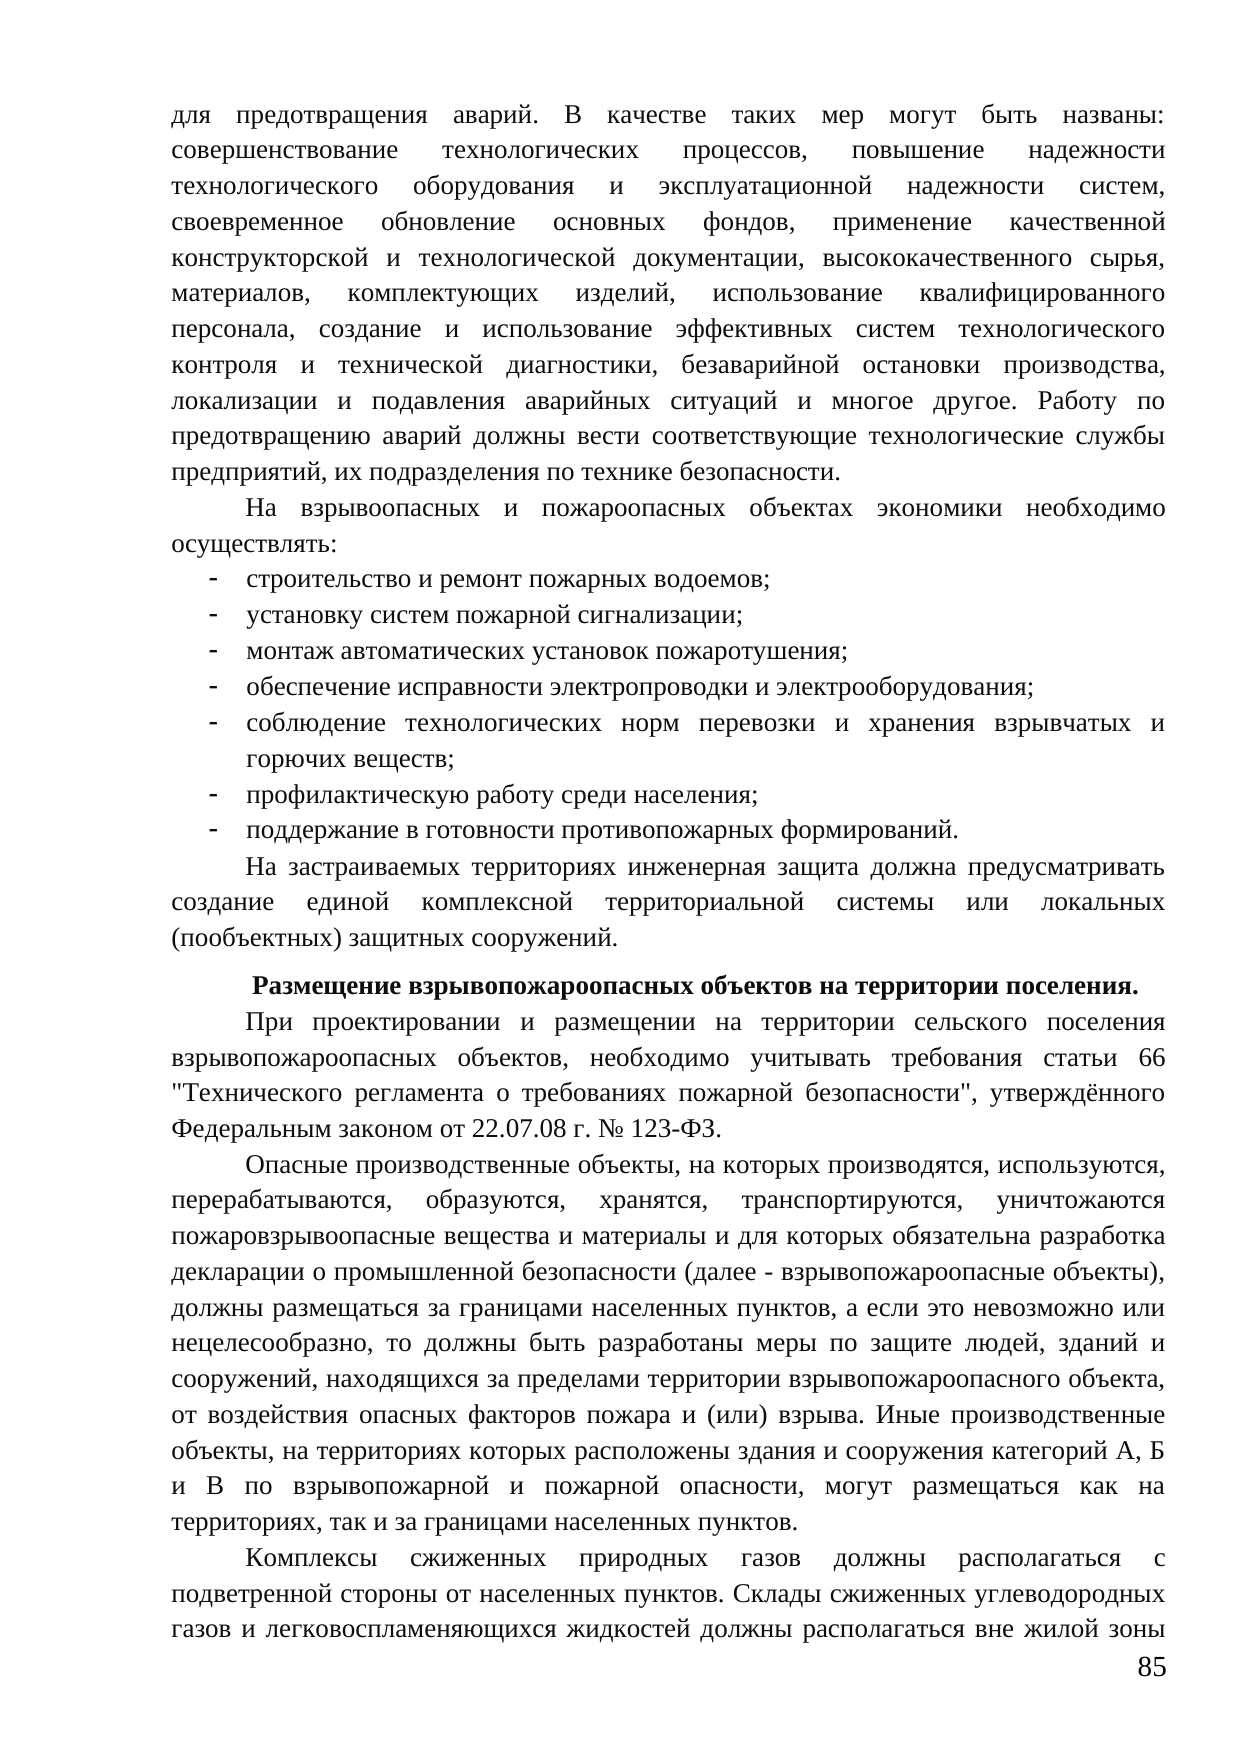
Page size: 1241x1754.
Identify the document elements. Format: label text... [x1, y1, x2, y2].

list установку систем пожарной сигнализации; [209, 598, 1167, 629]
text При проектировании и размещении на территории сельского поселения взрывопожароопасных объектов, необходимо учитывать требования статьи 66 "Технического регламента о требованиях пожарной безопасности", утверждённого Федеральным законом от 22.07.08 г. № 123-ФЗ. [171, 1005, 1167, 1143]
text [171, 98, 1167, 486]
list профилактическую работу среди населения; [209, 778, 1167, 809]
list поддержание в готовности противопожарных формирований. [209, 814, 1167, 845]
list соблюдение технологических норм перевозки и хранения взрывчатых и горючих веществ; [209, 706, 1167, 773]
text Размещение взрывопожароопасных объектов на территории поселения. [171, 969, 1167, 1000]
text На застраиваемых территориях инженерная защита должна предусматривать создание единой комплексной территориальной системы или локальных (пообъектных) защитных сооружений. [171, 849, 1167, 952]
text Опасные производственные объекты, на которых производятся, используются, перерабатываются, образуются, хранятся, транспортируются, уничтожаются пожаровзрывоопасные вещества и материалы и для которых обязательна разработка декларации о промышленной безопасности (далее - взрывопожароопасные объекты), должны размещаться за границами населенных пунктов, а если это невозможно или нецелесообразно, то должны быть разработаны меры по защите людей, зданий и сооружений, находящихся за пределами территории взрывопожароопасного объекта, от воздействия опасных факторов пожара и (или) взрыва. Иные производственные объекты, на территориях которых расположены здания и сооружения категорий А, Б и В по взрывопожарной и пожарной опасности, могут размещаться как на территориях, так и за границами населенных пунктов. [171, 1148, 1167, 1536]
list обеспечение исправности электропроводки и электрооборудования; [209, 670, 1167, 701]
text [171, 1541, 1167, 1643]
text На взрывоопасных и пожароопасных объектах экономики необходимо осуществлять: [171, 491, 1167, 558]
list монтаж автоматических установок пожаротушения; [209, 634, 1167, 666]
list строительство и ремонт пожарных водоемов; [209, 562, 1167, 594]
